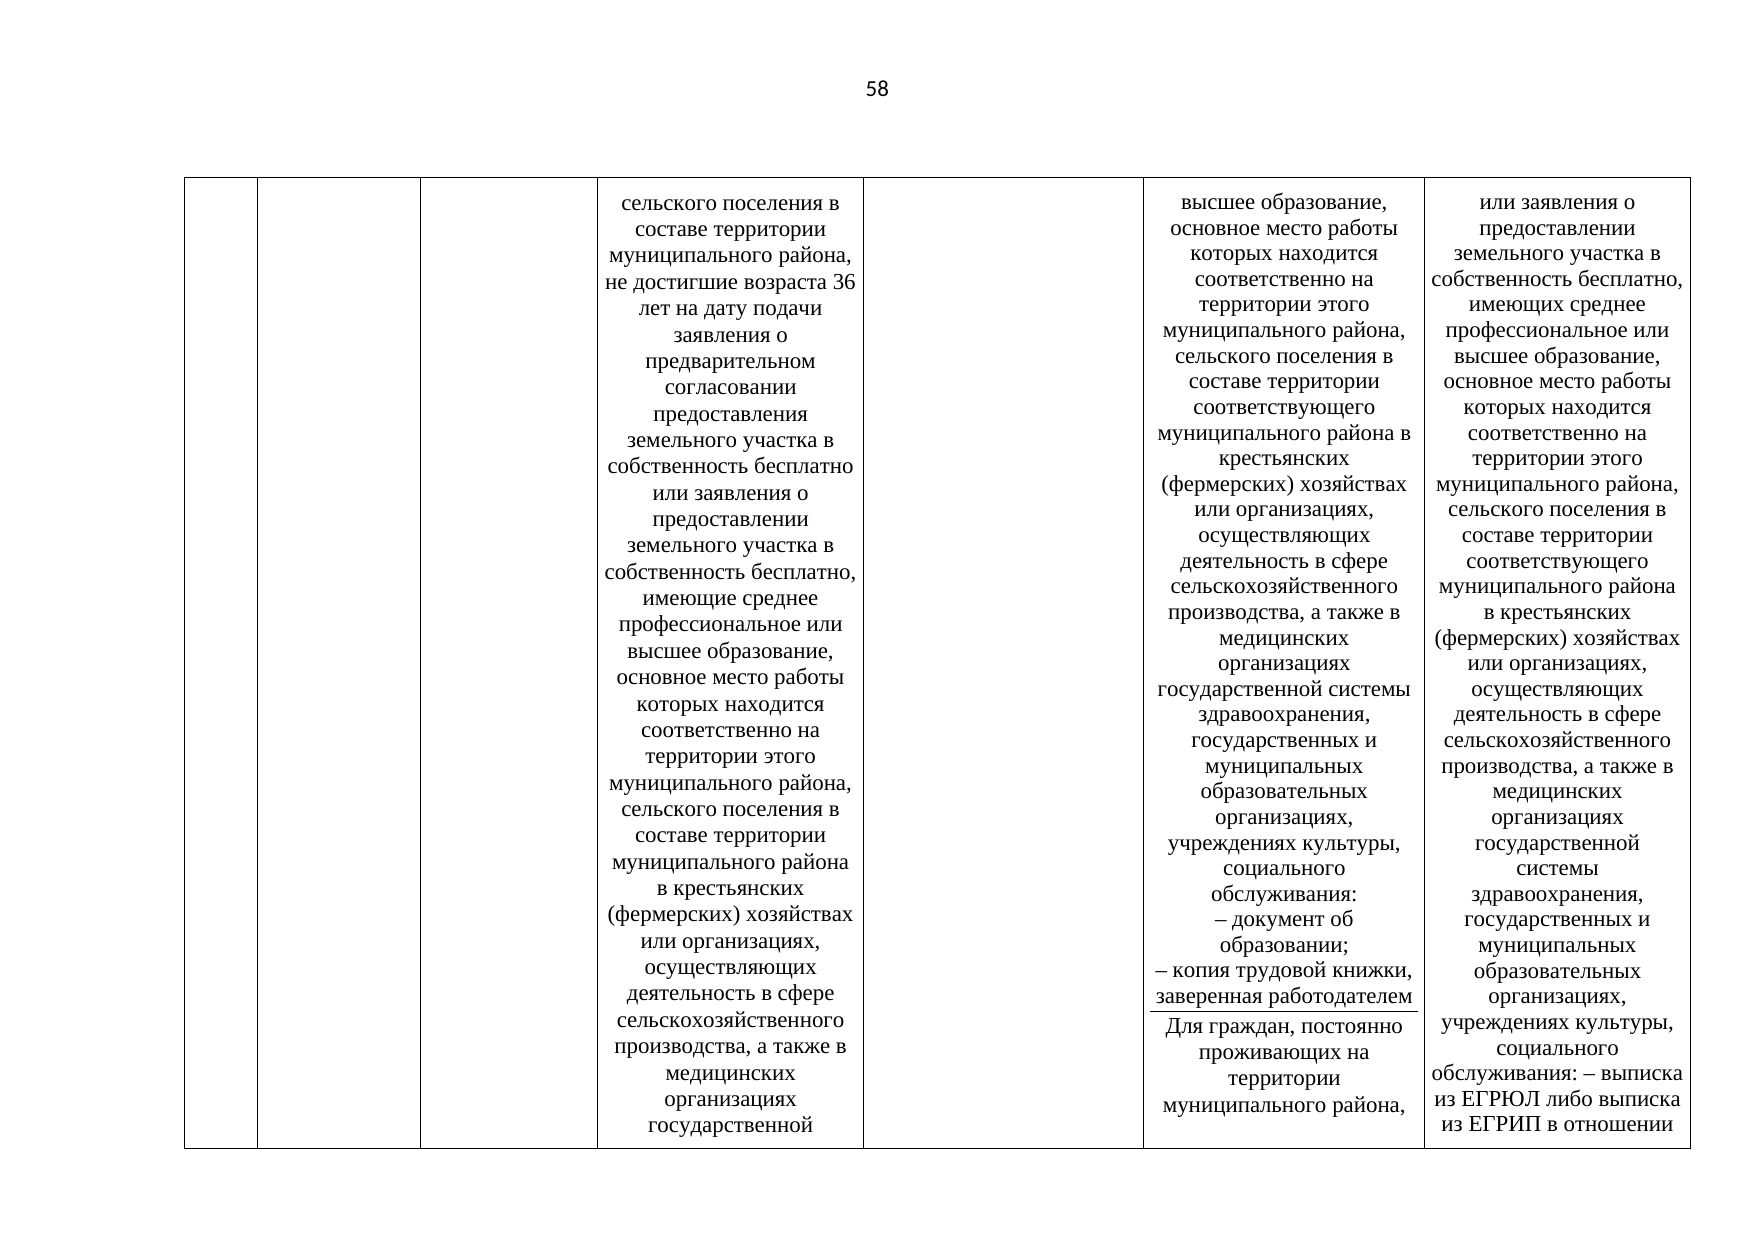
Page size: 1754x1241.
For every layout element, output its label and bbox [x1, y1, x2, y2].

table_cell [1425, 178, 1690, 1148]
table_cell [864, 178, 1143, 1148]
table_cell [1144, 178, 1424, 1148]
table_cell [598, 178, 863, 1148]
